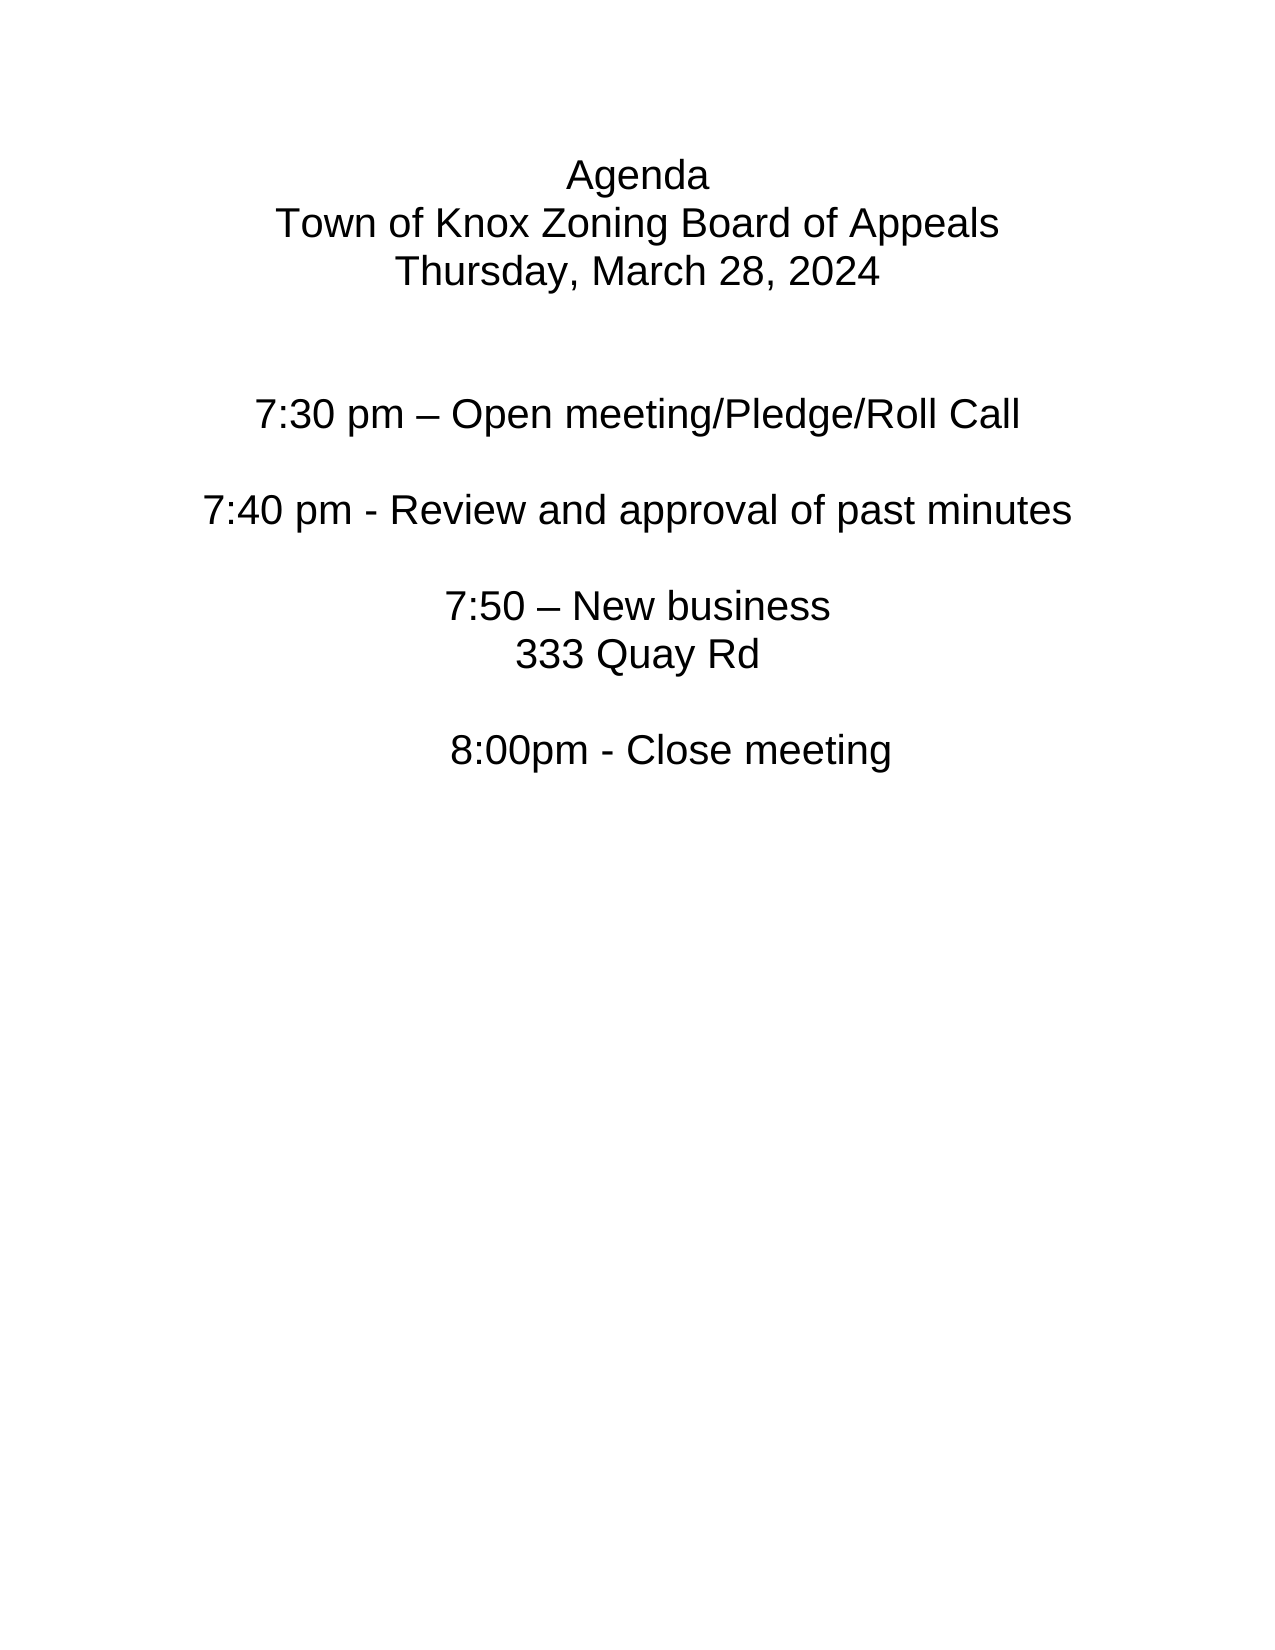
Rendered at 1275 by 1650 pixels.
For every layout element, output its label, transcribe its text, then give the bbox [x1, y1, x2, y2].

text 8:00pm - Close meeting [375, 725, 1125, 773]
text Agenda [150, 150, 1125, 198]
text Town of Knox Zoning Board of Appeals [150, 198, 1125, 246]
text 7:40 pm - Review and approval of past minutes [150, 485, 1125, 533]
text Thursday, March 28, 2024 [150, 246, 1125, 294]
text 333 Quay Rd [150, 629, 1125, 677]
text 7:50 – New business [150, 581, 1125, 629]
text 7:30 pm – Open meeting/Pledge/Roll Call [150, 389, 1125, 437]
